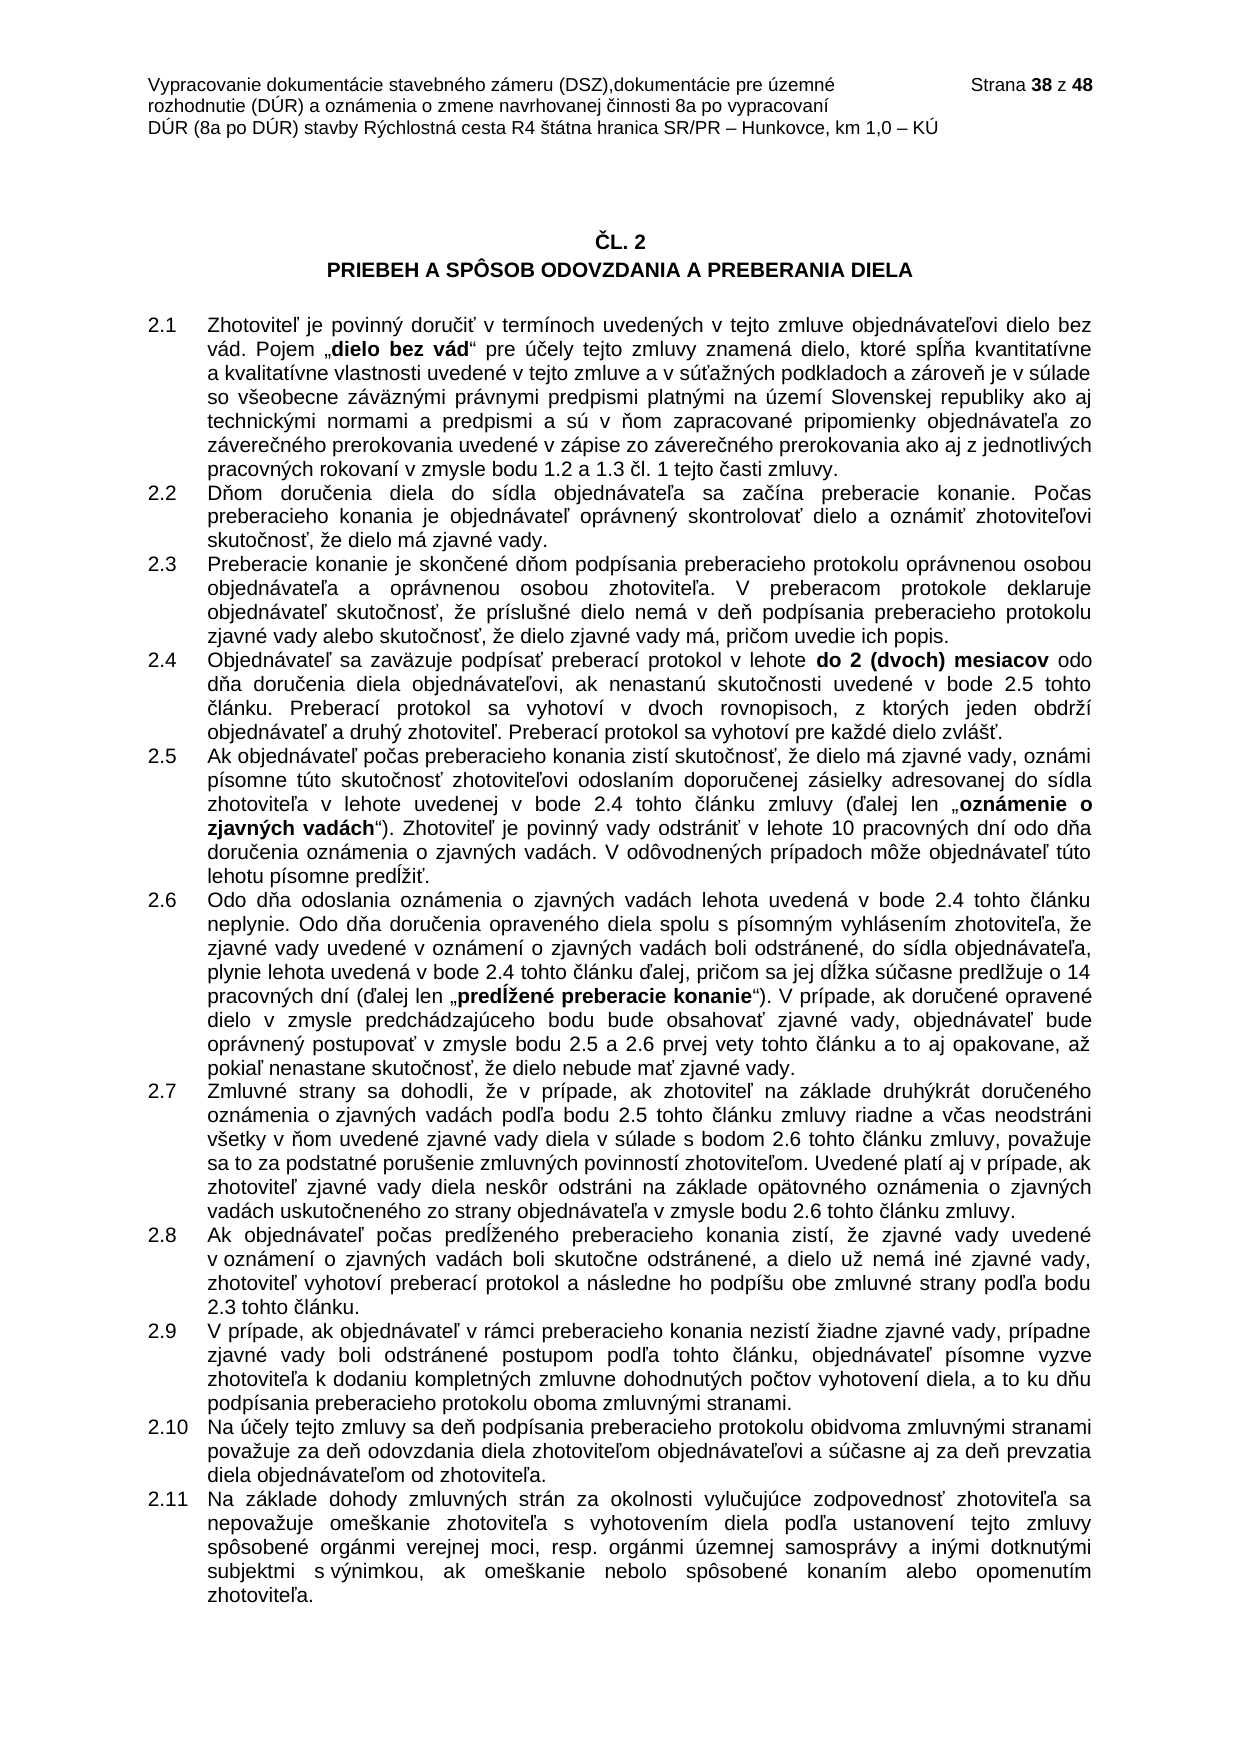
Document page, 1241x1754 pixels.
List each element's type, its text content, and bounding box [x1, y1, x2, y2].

list Na účely tejto zmluvy sa deň podpísania preberacieho protokolu obidvoma zmluvnými stranami považuje za deň odovzdania diela zhotoviteľom objednávateľovi a súčasne aj za deň prevzatia diela objednávateľom od zhotoviteľa. [148, 1415, 1093, 1487]
list Dňom doručenia diela do sídla objednávateľa sa začína preberacie konanie. Počas preberacieho konania je objednávateľ oprávnený skontrolovať dielo a oznámiť zhotoviteľovi skutočnosť, že dielo má zjavné vady. [148, 480, 1093, 552]
text ČL. 2 [148, 230, 1093, 254]
text PRIEBEH A SPÔSOB ODOVZDANIA A PREBERANIA DIELA [148, 258, 1093, 282]
list V prípade, ak objednávateľ v rámci preberacieho konania nezistí žiadne zjavné vady, prípadne zjavné vady boli odstránené postupom podľa tohto článku, objednávateľ písomne vyzve zhotoviteľa k dodaniu kompletných zmluvne dohodnutých počtov vyhotovení diela, a to ku dňu podpísania preberacieho protokolu oboma zmluvnými stranami. [148, 1319, 1093, 1415]
list Objednávateľ sa zaväzuje podpísať preberací protokol v lehote do 2 (dvoch) mesiacov odo dňa doručenia diela objednávateľovi, ak nenastanú skutočnosti uvedené v bode 2.5 tohto článku. Preberací protokol sa vyhotoví v dvoch rovnopisoch, z ktorých jeden obdrží objednávateľ a druhý zhotoviteľ. Preberací protokol sa vyhotoví pre každé dielo zvlášť. [148, 648, 1093, 744]
list Preberacie konanie je skončené dňom podpísania preberacieho protokolu oprávnenou osobou objednávateľa a oprávnenou osobou zhotoviteľa. V preberacom protokole deklaruje objednávateľ skutočnosť, že príslušné dielo nemá v deň podpísania preberacieho protokolu zjavné vady alebo skutočnosť, že dielo zjavné vady má, pričom uvedie ich popis. [148, 552, 1093, 648]
list Ak objednávateľ počas predĺženého preberacieho konania zistí, že zjavné vady uvedené v oznámení o zjavných vadách boli skutočne odstránené, a dielo už nemá iné zjavné vady, zhotoviteľ vyhotoví preberací protokol a následne ho podpíšu obe zmluvné strany podľa bodu 2.3 tohto článku. [148, 1223, 1093, 1319]
list Zmluvné strany sa dohodli, že v prípade, ak zhotoviteľ na základe druhýkrát doručeného oznámenia o zjavných vadách podľa bodu 2.5 tohto článku zmluvy riadne a včas neodstráni všetky v ňom uvedené zjavné vady diela v súlade s bodom 2.6 tohto článku zmluvy, považuje sa to za podstatné porušenie zmluvných povinností zhotoviteľom. Uvedené platí aj v prípade, ak zhotoviteľ zjavné vady diela neskôr odstráni na základe opätovného oznámenia o zjavných vadách uskutočneného zo strany objednávateľa v zmysle bodu 2.6 tohto článku zmluvy. [148, 1079, 1093, 1223]
list Na základe dohody zmluvných strán za okolnosti vylučujúce zodpovednosť zhotoviteľa sa nepovažuje omeškanie zhotoviteľa s vyhotovením diela podľa ustanovení tejto zmluvy spôsobené orgánmi verejnej moci, resp. orgánmi územnej samosprávy a inými dotknutými subjektmi s výnimkou, ak omeškanie nebolo spôsobené konaním alebo opomenutím zhotoviteľa. [148, 1487, 1093, 1606]
list Zhotoviteľ je povinný doručiť v termínoch uvedených v tejto zmluve objednávateľovi dielo bez vád. Pojem „dielo bez vád“ pre účely tejto zmluvy znamená dielo, ktoré spĺňa kvantitatívne a kvalitatívne vlastnosti uvedené v tejto zmluve a v súťažných podkladoch a zároveň je v súlade so všeobecne záväznými právnymi predpismi platnými na území Slovenskej republiky ako aj technickými normami a predpismi a sú v ňom zapracované pripomienky objednávateľa zo záverečného prerokovania uvedené v zápise zo záverečného prerokovania ako aj z jednotlivých pracovných rokovaní v zmysle bodu 1.2 a 1.3 čl. 1 tejto časti zmluvy. [148, 313, 1093, 480]
list Ak objednávateľ počas preberacieho konania zistí skutočnosť, že dielo má zjavné vady, oznámi písomne túto skutočnosť zhotoviteľovi odoslaním doporučenej zásielky adresovanej do sídla zhotoviteľa v lehote uvedenej v bode 2.4 tohto článku zmluvy (ďalej len „oznámenie o zjavných vadách“). Zhotoviteľ je povinný vady odstrániť v lehote 10 pracovných dní odo dňa doručenia oznámenia o zjavných vadách. V odôvodnených prípadoch môže objednávateľ túto lehotu písomne predĺžiť. [148, 744, 1093, 888]
list Odo dňa odoslania oznámenia o zjavných vadách lehota uvedená v bode 2.4 tohto článku neplynie. Odo dňa doručenia opraveného diela spolu s písomným vyhlásením zhotoviteľa, že zjavné vady uvedené v oznámení o zjavných vadách boli odstránené, do sídla objednávateľa, plynie lehota uvedená v bode 2.4 tohto článku ďalej, pričom sa jej dĺžka súčasne predlžuje o 14 pracovných dní (ďalej len „predĺžené preberacie konanie“). V prípade, ak doručené opravené dielo v zmysle predchádzajúceho bodu bude obsahovať zjavné vady, objednávateľ bude oprávnený postupovať v zmysle bodu 2.5 a 2.6 prvej vety tohto článku a to aj opakovane, až pokiaľ nenastane skutočnosť, že dielo nebude mať zjavné vady. [148, 888, 1093, 1079]
